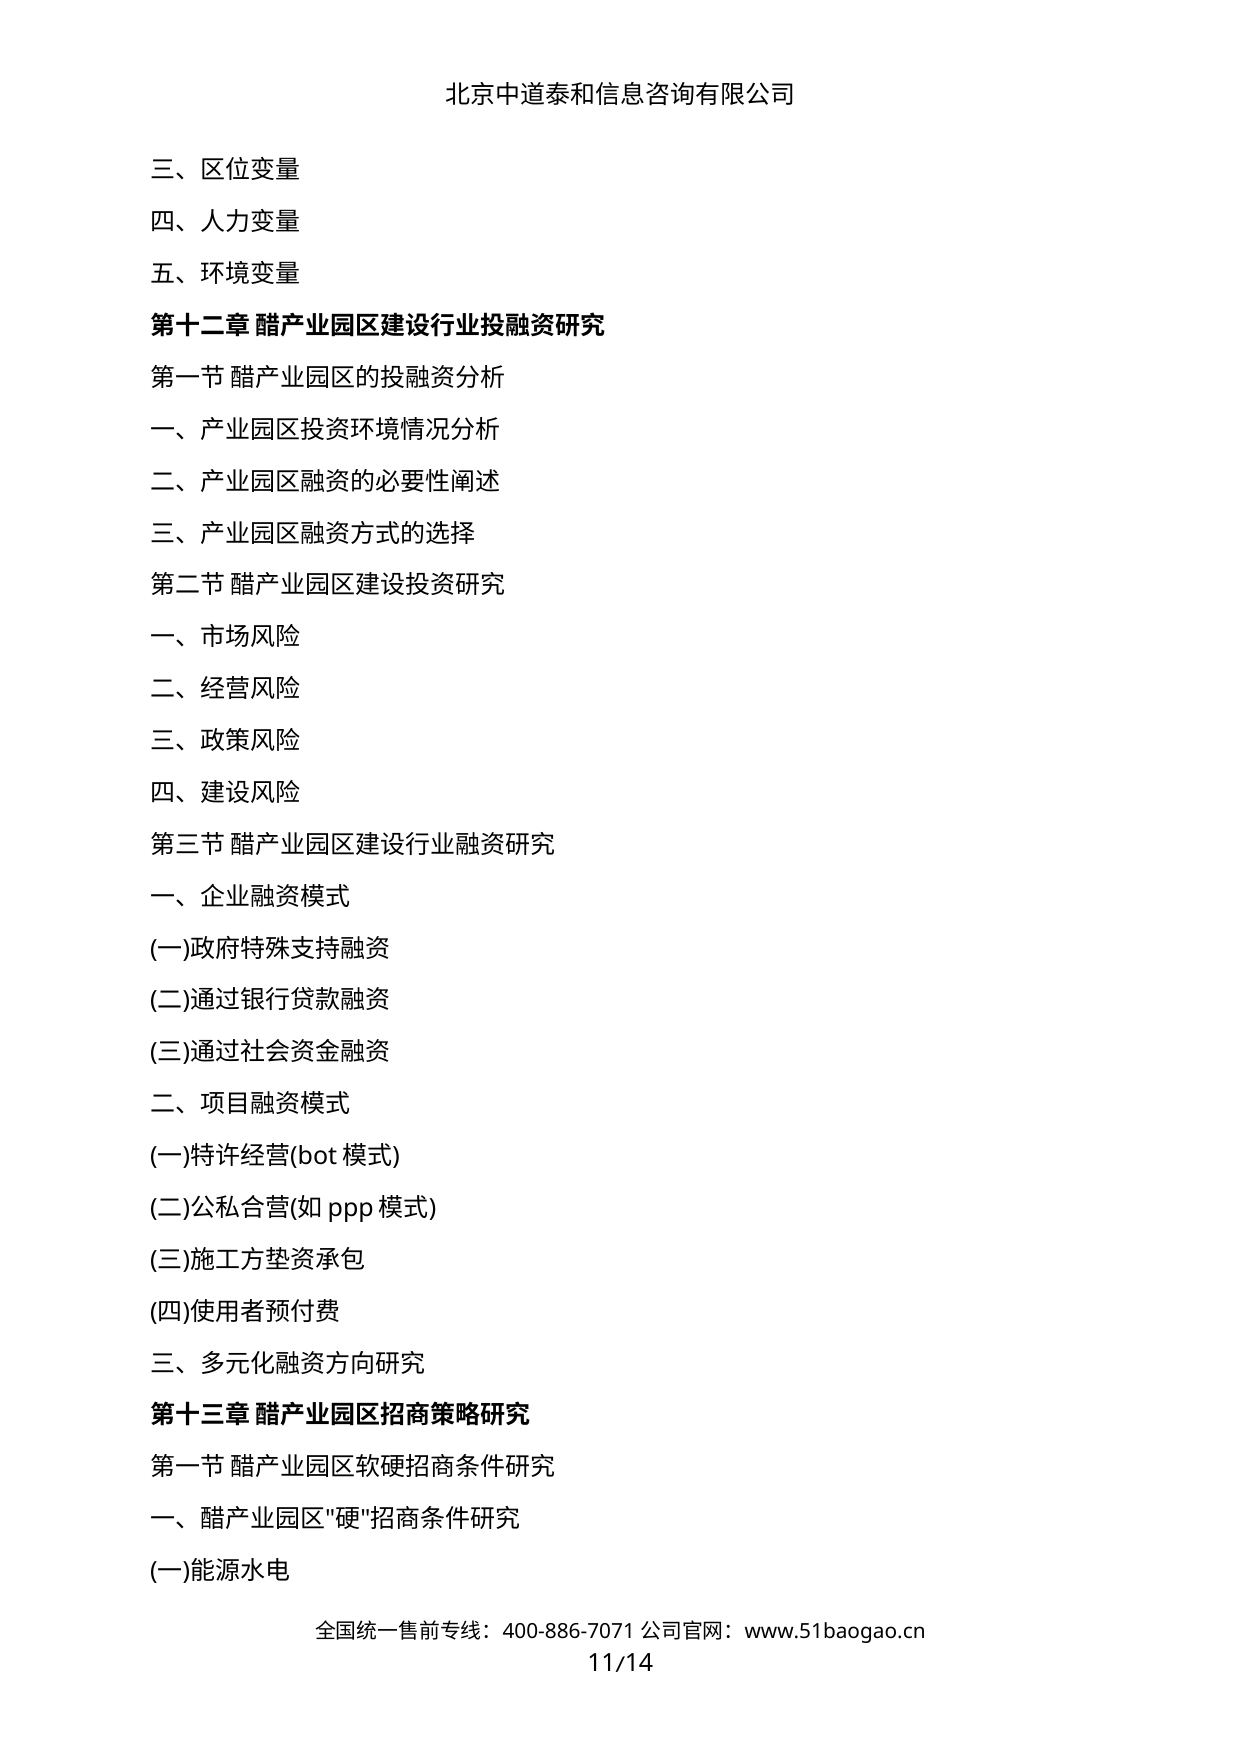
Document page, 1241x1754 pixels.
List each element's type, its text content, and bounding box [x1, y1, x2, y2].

text 第二节 醋产业园区建设投资研究 [150, 565, 1090, 601]
text 三、多元化融资方向研究 [150, 1343, 1090, 1379]
text (二)公私合营(如ppp模式) [150, 1187, 1090, 1224]
text 三、政策风险 [150, 721, 1090, 757]
text (三)通过社会资金融资 [150, 1032, 1090, 1068]
text 一、醋产业园区"硬"招商条件研究 [150, 1499, 1090, 1535]
text (一)政府特殊支持融资 [150, 928, 1090, 964]
text 四、建设风险 [150, 772, 1090, 809]
text (二)通过银行贷款融资 [150, 980, 1090, 1016]
text 二、产业园区融资的必要性阐述 [150, 461, 1090, 497]
text 第十三章 醋产业园区招商策略研究 [150, 1395, 1090, 1431]
text 一、企业融资模式 [150, 876, 1090, 912]
text 三、产业园区融资方式的选择 [150, 513, 1090, 549]
text 二、经营风险 [150, 669, 1090, 705]
text (一)特许经营(bot模式) [150, 1136, 1090, 1172]
text 二、项目融资模式 [150, 1084, 1090, 1120]
text 四、人力变量 [150, 202, 1090, 238]
text (三)施工方垫资承包 [150, 1239, 1090, 1276]
text (四)使用者预付费 [150, 1291, 1090, 1327]
text 第三节 醋产业园区建设行业融资研究 [150, 824, 1090, 861]
text 第十二章 醋产业园区建设行业投融资研究 [150, 306, 1090, 342]
text 第一节 醋产业园区软硬招商条件研究 [150, 1447, 1090, 1483]
text (一)能源水电 [150, 1551, 1090, 1587]
text 三、区位变量 [150, 150, 1090, 186]
text 一、市场风险 [150, 617, 1090, 653]
text 第一节 醋产业园区的投融资分析 [150, 357, 1090, 394]
text 五、环境变量 [150, 254, 1090, 290]
text 一、产业园区投资环境情况分析 [150, 409, 1090, 446]
